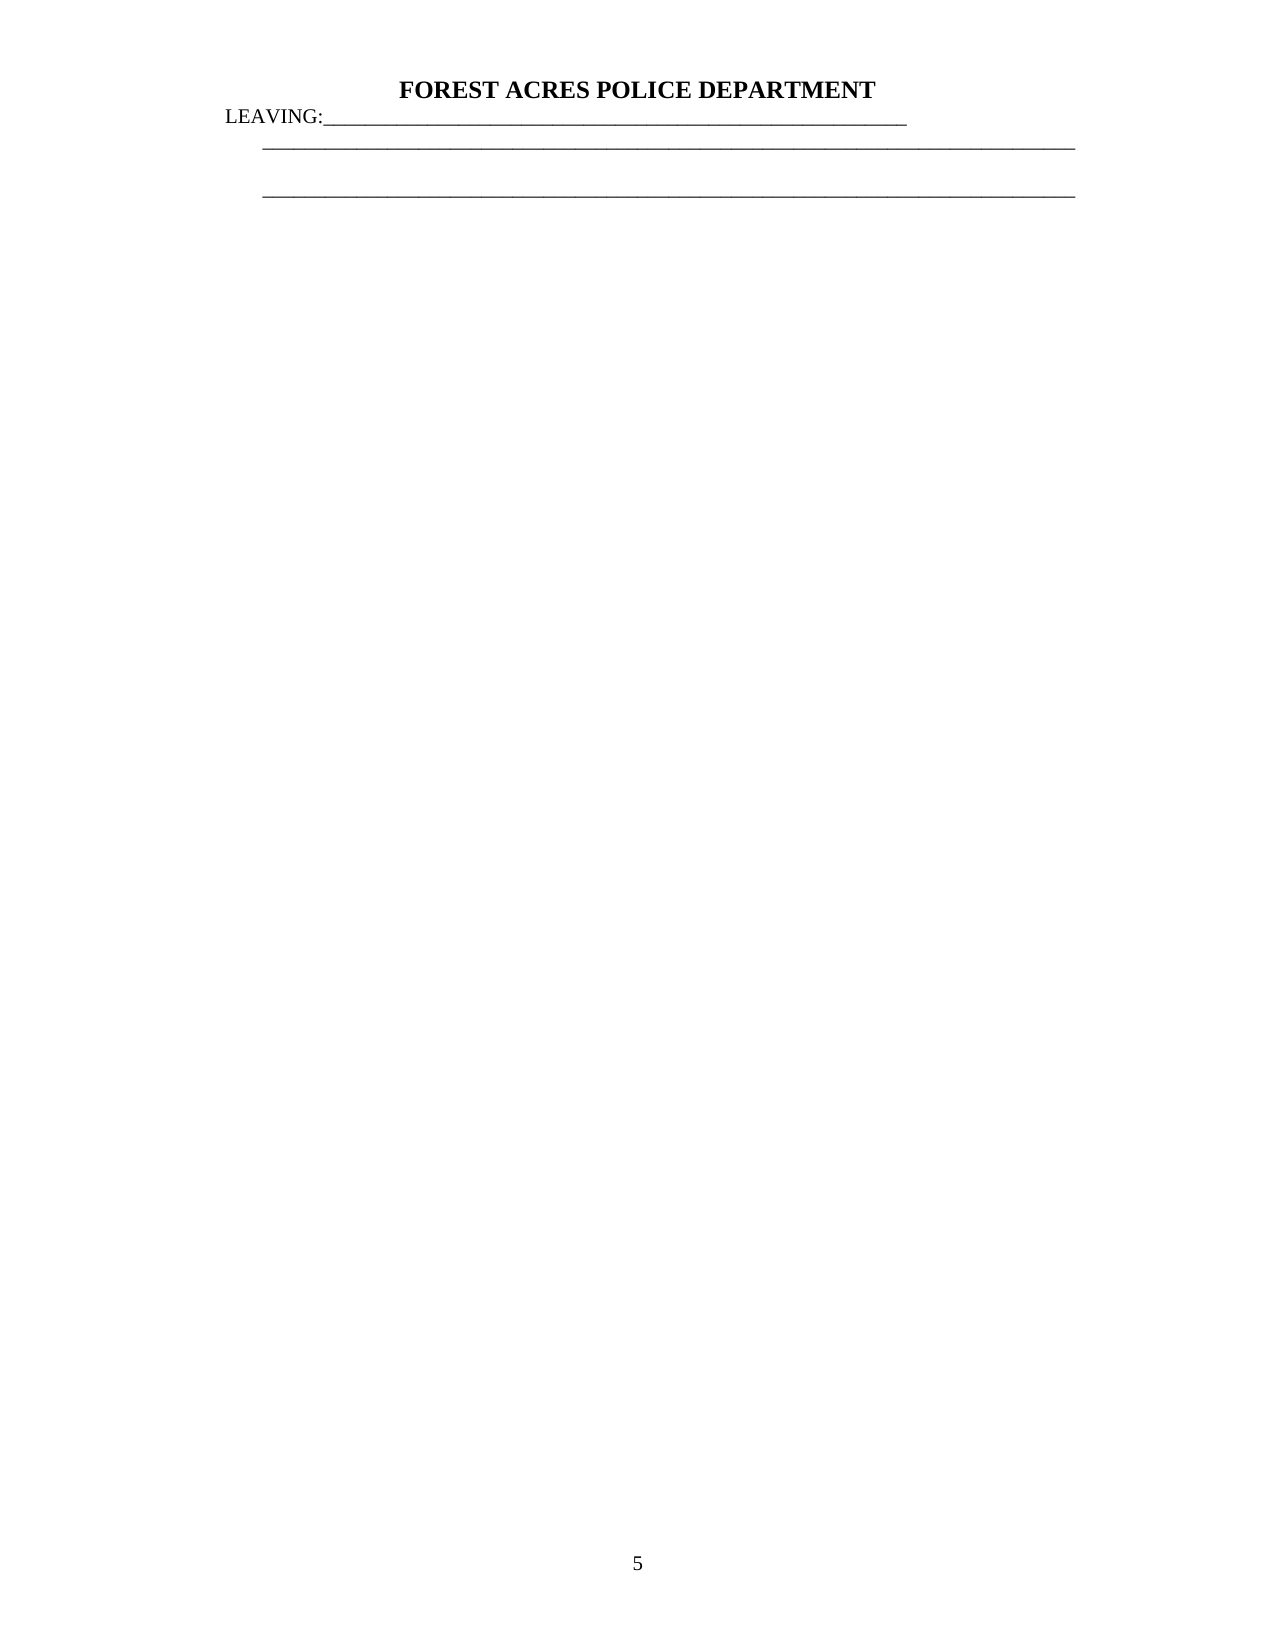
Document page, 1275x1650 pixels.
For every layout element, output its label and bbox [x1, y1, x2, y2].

list [187, 104, 1087, 200]
